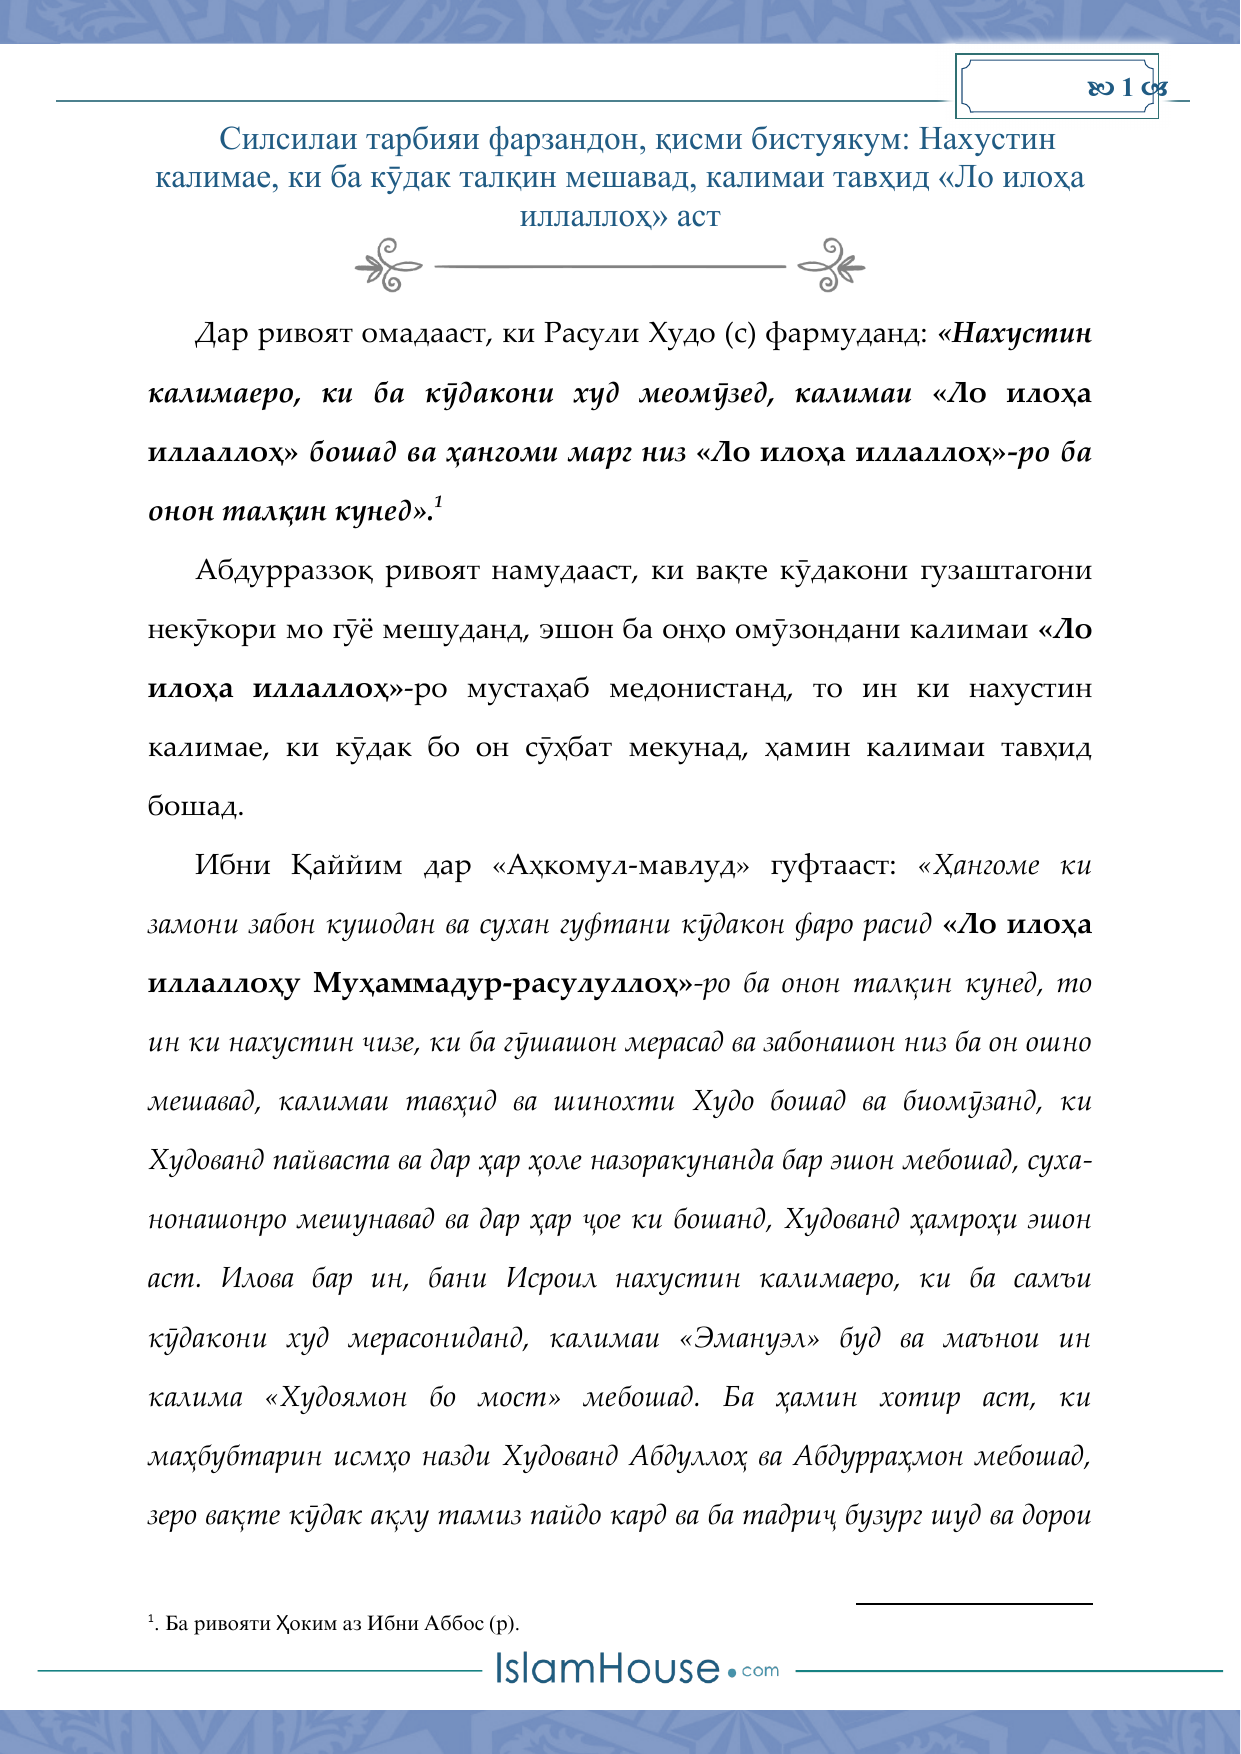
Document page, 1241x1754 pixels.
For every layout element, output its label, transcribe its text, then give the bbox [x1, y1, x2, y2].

text Абдурраззоқ ривоят намудааст, ки вақте кӯдакони гузаштагони некӯкори мо гӯё мешуданд, эшон ба онҳо омӯзондани калимаи «Ло илоҳа иллаллоҳ»-ро мустаҳаб медонистанд, то ин ки нахустин калимае, ки кӯдак бо он сӯҳбат мекунад, ҳамин калимаи тавҳид бошад. [148, 548, 1092, 824]
text Силсилаи тарбияи фарзандон, қисми бистуякум: Нахустин калимае, ки ба кӯдак талқин мешавад, калимаи тавҳид «Ло илоҳа иллаллоҳ» аст [148, 118, 1092, 233]
text Дар ривоят омадааст, ки Расули Худо (с) фармуданд: «Нахустин калимаеро, ки ба кӯдакони худ меомӯзед, калимаи «Ло илоҳа иллаллоҳ» бошад ва ҳангоми марг низ «Ло илоҳа иллаллоҳ»-ро ба онон талқин кунед». [148, 312, 1092, 528]
picture [28, 1645, 483, 1691]
picture [487, 1646, 1224, 1691]
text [148, 843, 1092, 1532]
